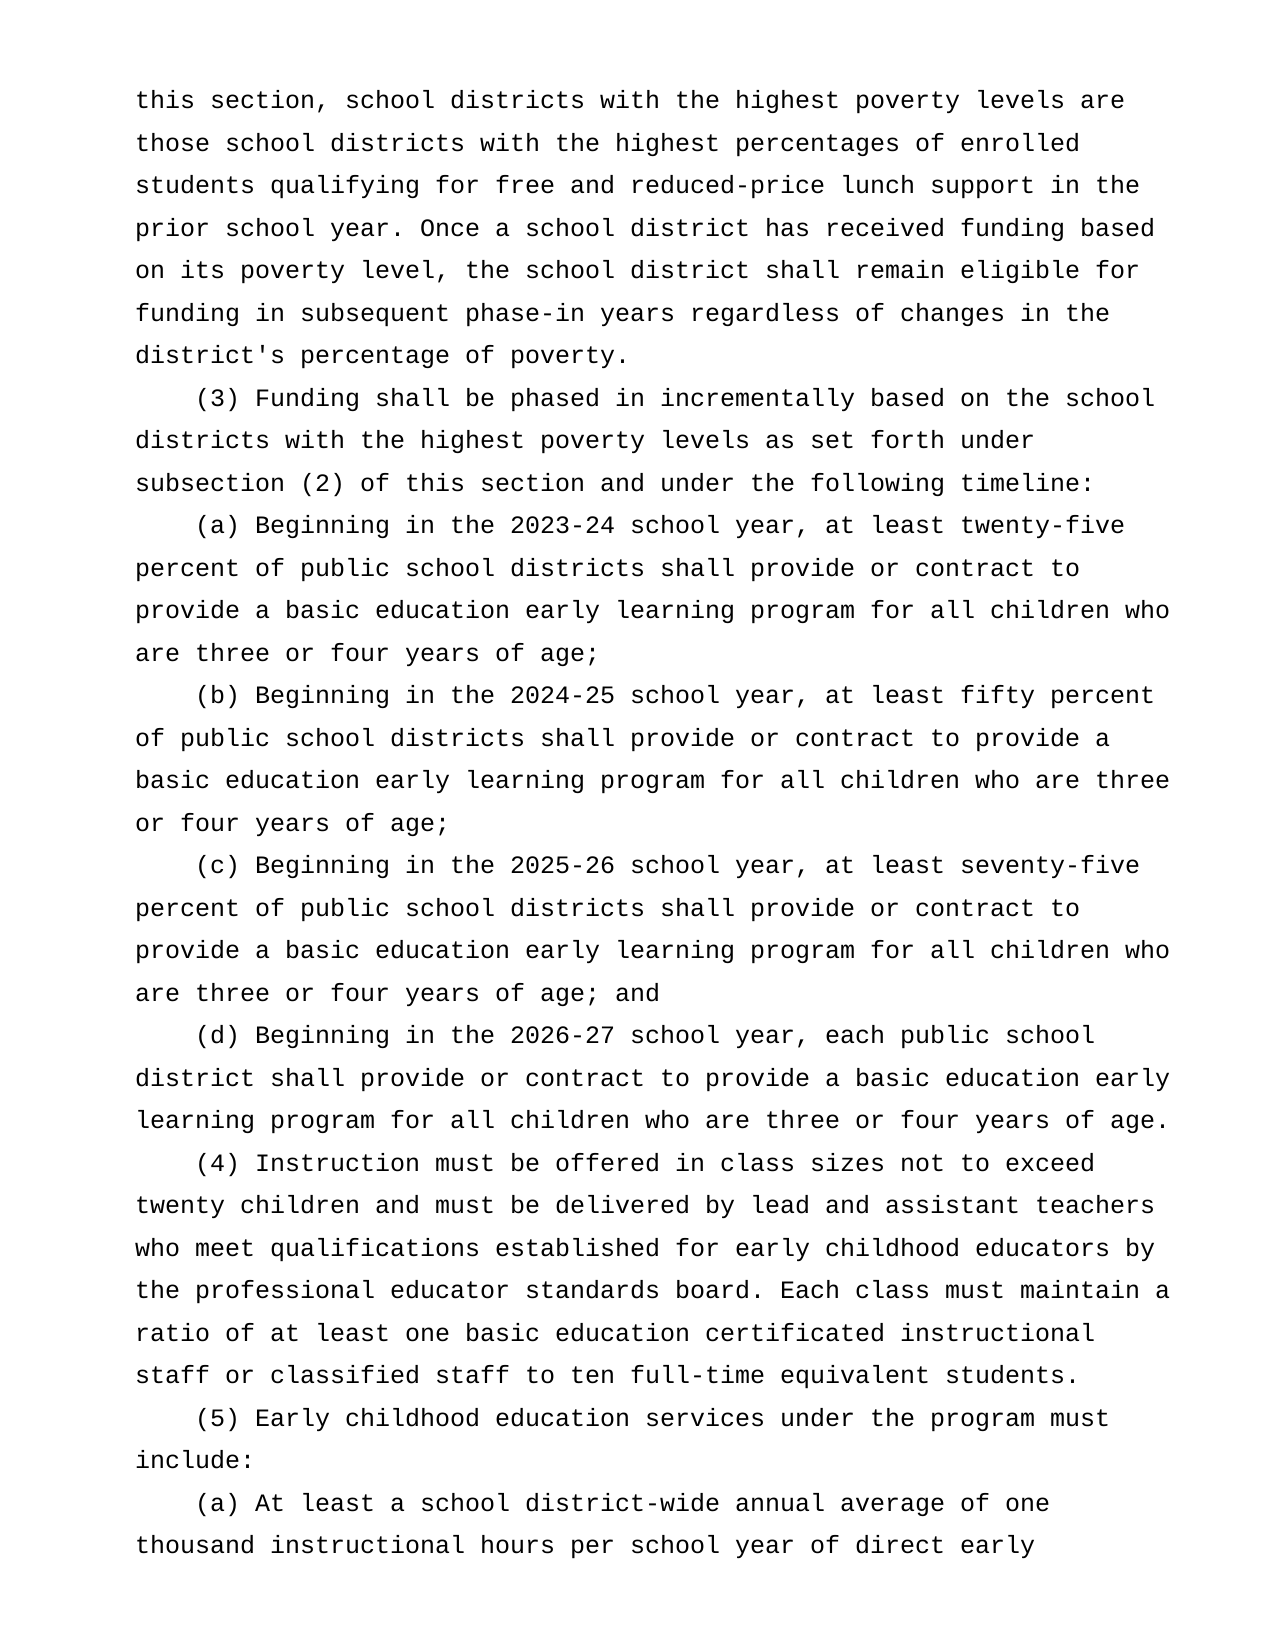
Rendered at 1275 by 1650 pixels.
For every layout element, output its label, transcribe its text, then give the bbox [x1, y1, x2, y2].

text (4) Instruction must be offered in class sizes not to exceed twenty children and must be delivered by lead and assistant teachers who meet qualifications established for early childhood educators by the professional educator standards board. Each class must maintain a ratio of at least one basic education certificated instructional staff or classified staff to ten full-time equivalent students. [135, 1137, 1170, 1392]
text (5) Early childhood education services under the program must include: [135, 1392, 1170, 1477]
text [135, 1477, 1170, 1562]
text (b) Beginning in the 2024-25 school year, at least fifty percent of public school districts shall provide or contract to provide a basic education early learning program for all children who are three or four years of age; [135, 670, 1170, 840]
text (a) Beginning in the 2023-24 school year, at least twenty-five percent of public school districts shall provide or contract to provide a basic education early learning program for all children who are three or four years of age; [135, 500, 1170, 670]
text (c) Beginning in the 2025-26 school year, at least seventy-five percent of public school districts shall provide or contract to provide a basic education early learning program for all children who are three or four years of age; and [135, 840, 1170, 1010]
text (3) Funding shall be phased in incrementally based on the school districts with the highest poverty levels as set forth under subsection (2) of this section and under the following timeline: [135, 372, 1170, 500]
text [135, 75, 1170, 372]
text (d) Beginning in the 2026-27 school year, each public school district shall provide or contract to provide a basic education early learning program for all children who are three or four years of age. [135, 1010, 1170, 1137]
